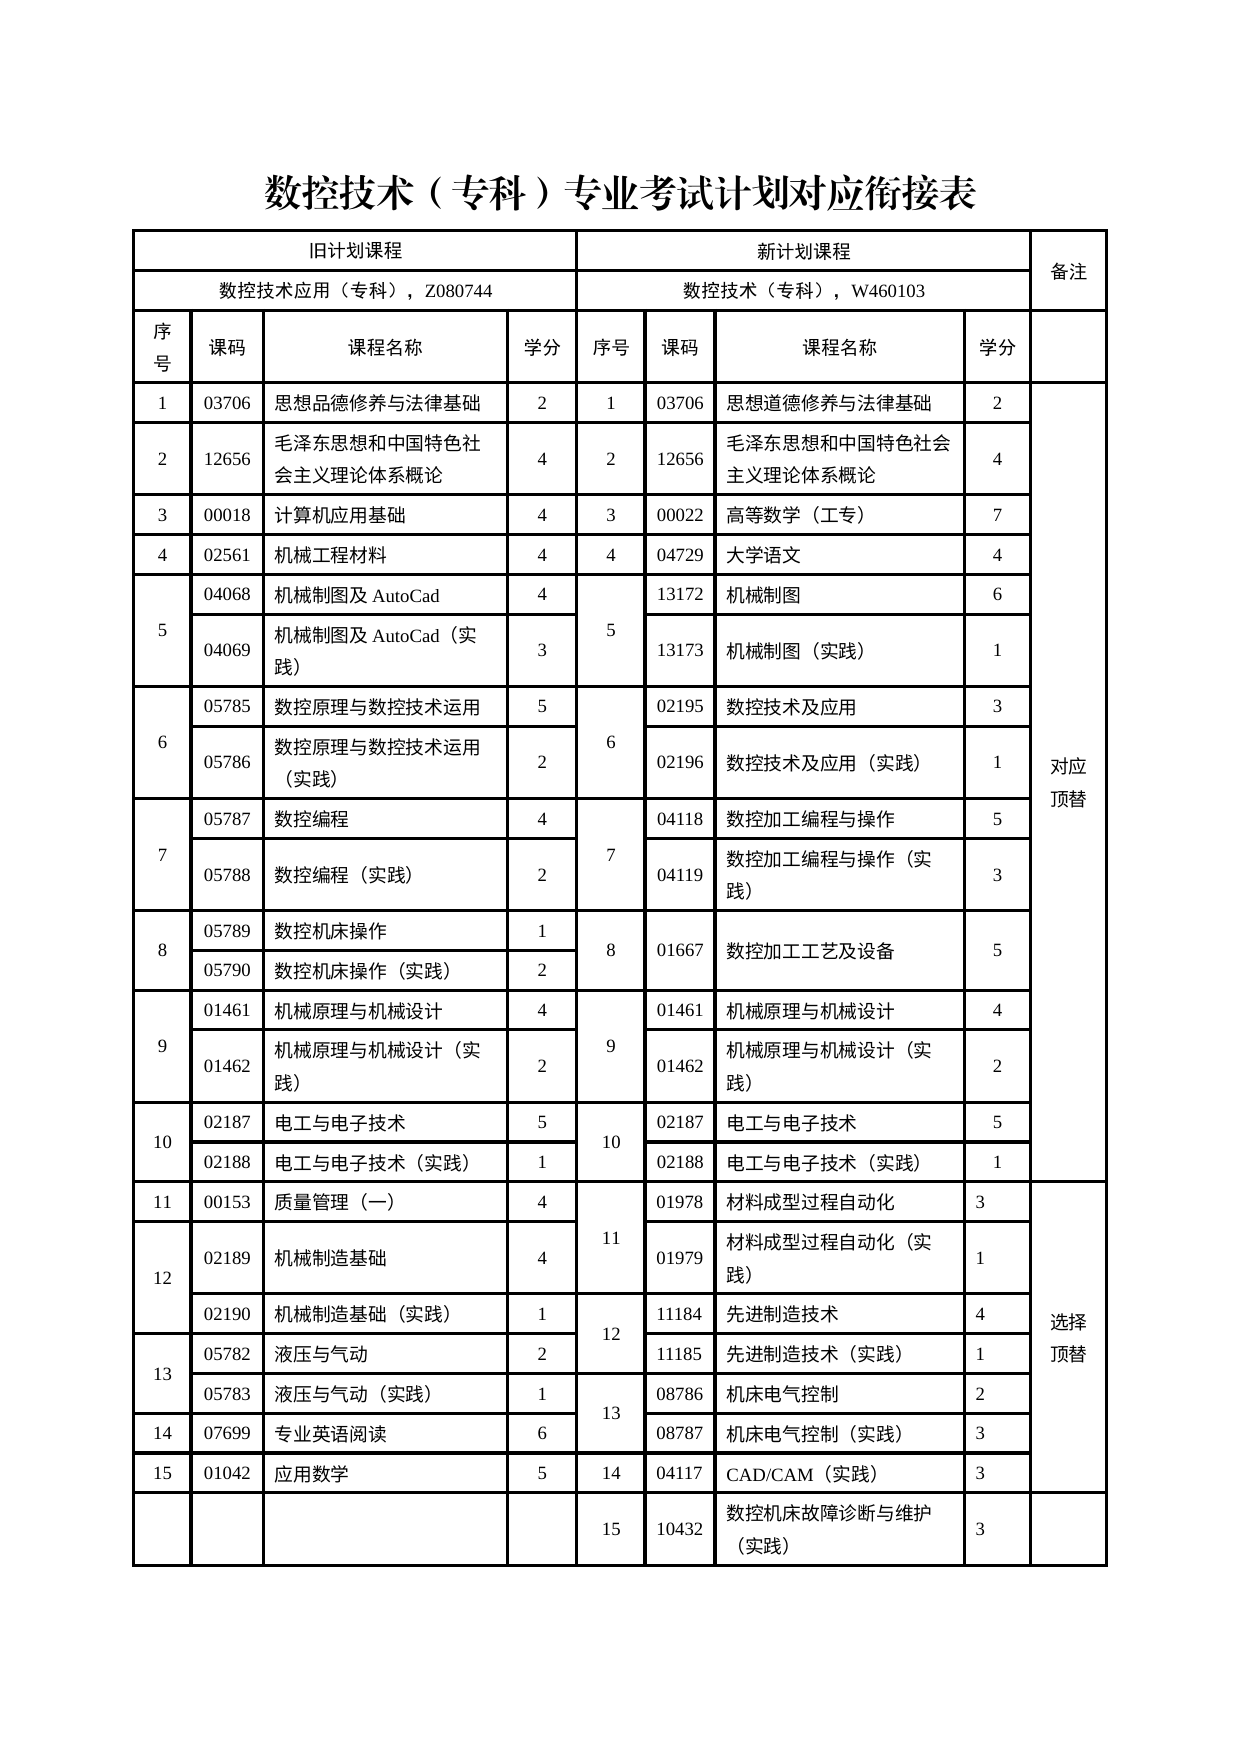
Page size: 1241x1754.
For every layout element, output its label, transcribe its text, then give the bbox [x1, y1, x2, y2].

table_cell 数控原理与数控技术运用（实践） [265, 728, 506, 797]
table_cell 电工与电子技术 [265, 1104, 506, 1140]
table_cell 液压与气动 [265, 1335, 506, 1372]
table_header 备注 [1032, 232, 1105, 309]
table_cell 02195 [647, 688, 713, 724]
text 数控技术（专科）专业考试计划对应衔接表 [120, 162, 1120, 229]
table_cell 01667 [647, 912, 713, 988]
table_cell 3 [578, 496, 643, 533]
table_cell 先进制造技术 [717, 1295, 963, 1332]
table_cell 先进制造技术（实践） [717, 1335, 963, 1372]
table_cell 3 [135, 496, 189, 533]
table_cell 12 [135, 1223, 189, 1332]
table_cell 2 [509, 728, 575, 797]
table_cell 数控加工编程与操作 [717, 800, 963, 837]
table_cell 数控原理与数控技术运用 [265, 688, 506, 724]
table_cell 2 [509, 1335, 575, 1372]
table_cell 00018 [193, 496, 262, 533]
table_cell 机械原理与机械设计（实践） [717, 1031, 963, 1101]
table_cell [1032, 312, 1105, 381]
table_cell 00022 [647, 496, 713, 533]
table_cell 11 [135, 1183, 189, 1220]
table_cell 04068 [193, 576, 262, 612]
table_cell 10432 [647, 1494, 713, 1563]
table_cell 1 [509, 912, 575, 949]
table_cell [1032, 1494, 1105, 1563]
table_cell 13 [578, 1375, 643, 1451]
table_cell 质量管理（一） [265, 1183, 506, 1220]
table_cell 数控技术及应用 [717, 688, 963, 724]
table_cell 2 [966, 1375, 1029, 1412]
table_cell 10 [578, 1104, 643, 1180]
table_cell 机械原理与机械设计 [717, 992, 963, 1028]
table_cell 课码 [193, 312, 262, 381]
table_cell 6 [135, 688, 189, 797]
table_cell 思想品德修养与法律基础 [265, 384, 506, 421]
table_cell 液压与气动（实践） [265, 1375, 506, 1412]
table_cell [193, 1494, 262, 1563]
table_cell 01461 [647, 992, 713, 1028]
table_cell 00153 [193, 1183, 262, 1220]
table_cell 数控技术及应用（实践） [717, 728, 963, 797]
table_cell 3 [966, 1455, 1029, 1491]
table_cell 序号 [578, 312, 643, 381]
table_cell 4 [578, 536, 643, 573]
table_cell 学分 [509, 312, 575, 381]
table_cell 课程名称 [265, 312, 506, 381]
table_cell 课码 [647, 312, 713, 381]
table_cell 电工与电子技术（实践） [265, 1144, 506, 1180]
table_cell 8 [578, 912, 643, 988]
table_cell 05786 [193, 728, 262, 797]
table_cell 1 [509, 1144, 575, 1180]
table_cell 3 [966, 840, 1029, 909]
table_cell 机械制造基础 [265, 1223, 506, 1292]
table_cell 毛泽东思想和中国特色社会主义理论体系概论 [717, 424, 963, 493]
table_cell 4 [966, 424, 1029, 493]
table_cell 思想道德修养与法律基础 [717, 384, 963, 421]
table_header 新计划课程 [578, 232, 1029, 269]
table_cell 1 [509, 1295, 575, 1332]
table_cell 4 [966, 992, 1029, 1028]
table_cell 03706 [193, 384, 262, 421]
table_cell 9 [135, 992, 189, 1101]
table_cell 11184 [647, 1295, 713, 1332]
table_cell 02188 [193, 1144, 262, 1180]
table_cell 5 [509, 1104, 575, 1140]
table_cell 机械原理与机械设计（实践） [265, 1031, 506, 1101]
table_cell 14 [578, 1455, 643, 1491]
table_cell 07699 [193, 1415, 262, 1451]
table_cell 1 [135, 384, 189, 421]
table_cell 4 [509, 576, 575, 612]
table_cell 04119 [647, 840, 713, 909]
table_cell 13 [135, 1335, 189, 1412]
table_cell 3 [966, 1415, 1029, 1451]
table_cell 2 [578, 424, 643, 493]
table_cell 机械原理与机械设计 [265, 992, 506, 1028]
table_cell 选择顶替 [1032, 1183, 1105, 1491]
table_cell 4 [509, 424, 575, 493]
table_cell 01979 [647, 1223, 713, 1292]
table_cell 02189 [193, 1223, 262, 1292]
table_cell 机械制造基础（实践） [265, 1295, 506, 1332]
table_cell 5 [966, 800, 1029, 837]
table_cell 1 [509, 1375, 575, 1412]
table_cell 6 [578, 688, 643, 797]
table_cell 1 [966, 1144, 1029, 1180]
table_cell 大学语文 [717, 536, 963, 573]
table_cell 01461 [193, 992, 262, 1028]
table_cell 机械制图（实践） [717, 616, 963, 685]
table_cell 7 [578, 800, 643, 909]
table_cell 01462 [193, 1031, 262, 1101]
table_cell 05788 [193, 840, 262, 909]
table_cell 机械制图及AutoCad [265, 576, 506, 612]
table_cell 2 [509, 952, 575, 988]
table_cell 材料成型过程自动化（实践） [717, 1223, 963, 1292]
table_cell 4 [966, 536, 1029, 573]
table_cell 14 [135, 1415, 189, 1451]
table_cell 机床电气控制 [717, 1375, 963, 1412]
table_cell 3 [966, 688, 1029, 724]
table_cell 2 [509, 1031, 575, 1101]
table_cell 02187 [647, 1104, 713, 1140]
table_cell 数控编程（实践） [265, 840, 506, 909]
table_cell 高等数学（工专） [717, 496, 963, 533]
table_cell 数控机床操作（实践） [265, 952, 506, 988]
table_cell 2 [966, 1031, 1029, 1101]
table_cell 6 [509, 1415, 575, 1451]
table_cell 04118 [647, 800, 713, 837]
table_cell [509, 1494, 575, 1563]
table_cell 4 [509, 536, 575, 573]
table_cell 数控编程 [265, 800, 506, 837]
table_cell 02190 [193, 1295, 262, 1332]
table_cell 05782 [193, 1335, 262, 1372]
table_cell 7 [135, 800, 189, 909]
table_cell 电工与电子技术 [717, 1104, 963, 1140]
table_cell 数控加工工艺及设备 [717, 912, 963, 988]
table_cell 1 [966, 1223, 1029, 1292]
table_cell 机械制图 [717, 576, 963, 612]
table_cell 13173 [647, 616, 713, 685]
table_cell 2 [966, 384, 1029, 421]
table_cell 5 [966, 1104, 1029, 1140]
table_cell 01042 [193, 1455, 262, 1491]
table_cell 7 [966, 496, 1029, 533]
table_cell 机械制图及AutoCad（实践） [265, 616, 506, 685]
table_cell 4 [966, 1295, 1029, 1332]
table_cell 3 [509, 616, 575, 685]
table_cell 13172 [647, 576, 713, 612]
table_cell 学分 [966, 312, 1029, 381]
table_cell 数控机床操作 [265, 912, 506, 949]
table_cell [265, 1494, 506, 1563]
table_cell 4 [509, 992, 575, 1028]
table_cell 5 [135, 576, 189, 685]
table_cell 12 [578, 1295, 643, 1372]
table_cell 01978 [647, 1183, 713, 1220]
table_cell 毛泽东思想和中国特色社会主义理论体系概论 [265, 424, 506, 493]
table_cell 03706 [647, 384, 713, 421]
table_cell 4 [509, 496, 575, 533]
table_cell 02196 [647, 728, 713, 797]
table_cell 数控机床故障诊断与维护（实践） [717, 1494, 963, 1563]
table_cell 课程名称 [717, 312, 963, 381]
table_cell 10 [135, 1104, 189, 1180]
table_cell 5 [509, 1455, 575, 1491]
table_cell 02188 [647, 1144, 713, 1180]
table_cell 12656 [193, 424, 262, 493]
table_cell 对应顶替 [1032, 384, 1105, 1180]
table_cell 5 [509, 688, 575, 724]
table_cell 05790 [193, 952, 262, 988]
table_cell 05785 [193, 688, 262, 724]
table_cell 1 [578, 384, 643, 421]
table_cell 4 [509, 800, 575, 837]
table_cell 3 [966, 1494, 1029, 1563]
table_cell 1 [966, 1335, 1029, 1372]
table_cell 专业英语阅读 [265, 1415, 506, 1451]
table_cell 02561 [193, 536, 262, 573]
table_cell 11 [578, 1183, 643, 1292]
table_cell 应用数学 [265, 1455, 506, 1491]
table_cell 05787 [193, 800, 262, 837]
table_cell 5 [578, 576, 643, 685]
table_cell 05789 [193, 912, 262, 949]
table_cell 3 [966, 1183, 1029, 1220]
table_cell 11185 [647, 1335, 713, 1372]
table_cell 08787 [647, 1415, 713, 1451]
table_cell 2 [509, 840, 575, 909]
table_cell 2 [135, 424, 189, 493]
table_cell 4 [509, 1223, 575, 1292]
table_cell 机床电气控制（实践） [717, 1415, 963, 1451]
table_cell 04069 [193, 616, 262, 685]
table_cell 04117 [647, 1455, 713, 1491]
table_cell 材料成型过程自动化 [717, 1183, 963, 1220]
table_cell 08786 [647, 1375, 713, 1412]
table_cell 04729 [647, 536, 713, 573]
table_cell 01462 [647, 1031, 713, 1101]
table_cell 4 [509, 1183, 575, 1220]
table_cell 计算机应用基础 [265, 496, 506, 533]
table_cell 8 [135, 912, 189, 988]
table_cell 数控加工编程与操作（实践） [717, 840, 963, 909]
table_cell 4 [135, 536, 189, 573]
table_cell 电工与电子技术（实践） [717, 1144, 963, 1180]
table_cell 2 [509, 384, 575, 421]
table_cell 数控技术应用（专科），Z080744 [135, 272, 575, 309]
table_cell 15 [578, 1494, 643, 1563]
table_cell 1 [966, 728, 1029, 797]
table_cell 6 [966, 576, 1029, 612]
table_cell 15 [135, 1455, 189, 1491]
table_cell CAD/CAM（实践） [717, 1455, 963, 1491]
table_cell 5 [966, 912, 1029, 988]
table_cell 05783 [193, 1375, 262, 1412]
table_cell 02187 [193, 1104, 262, 1140]
table_cell 1 [966, 616, 1029, 685]
table_cell 9 [578, 992, 643, 1101]
table_cell 12656 [647, 424, 713, 493]
table_cell 数控技术（专科），W460103 [578, 272, 1029, 309]
table_cell 机械工程材料 [265, 536, 506, 573]
table_header 旧计划课程 [135, 232, 575, 269]
table_cell [135, 1494, 189, 1563]
table_cell 序号 [135, 312, 189, 381]
